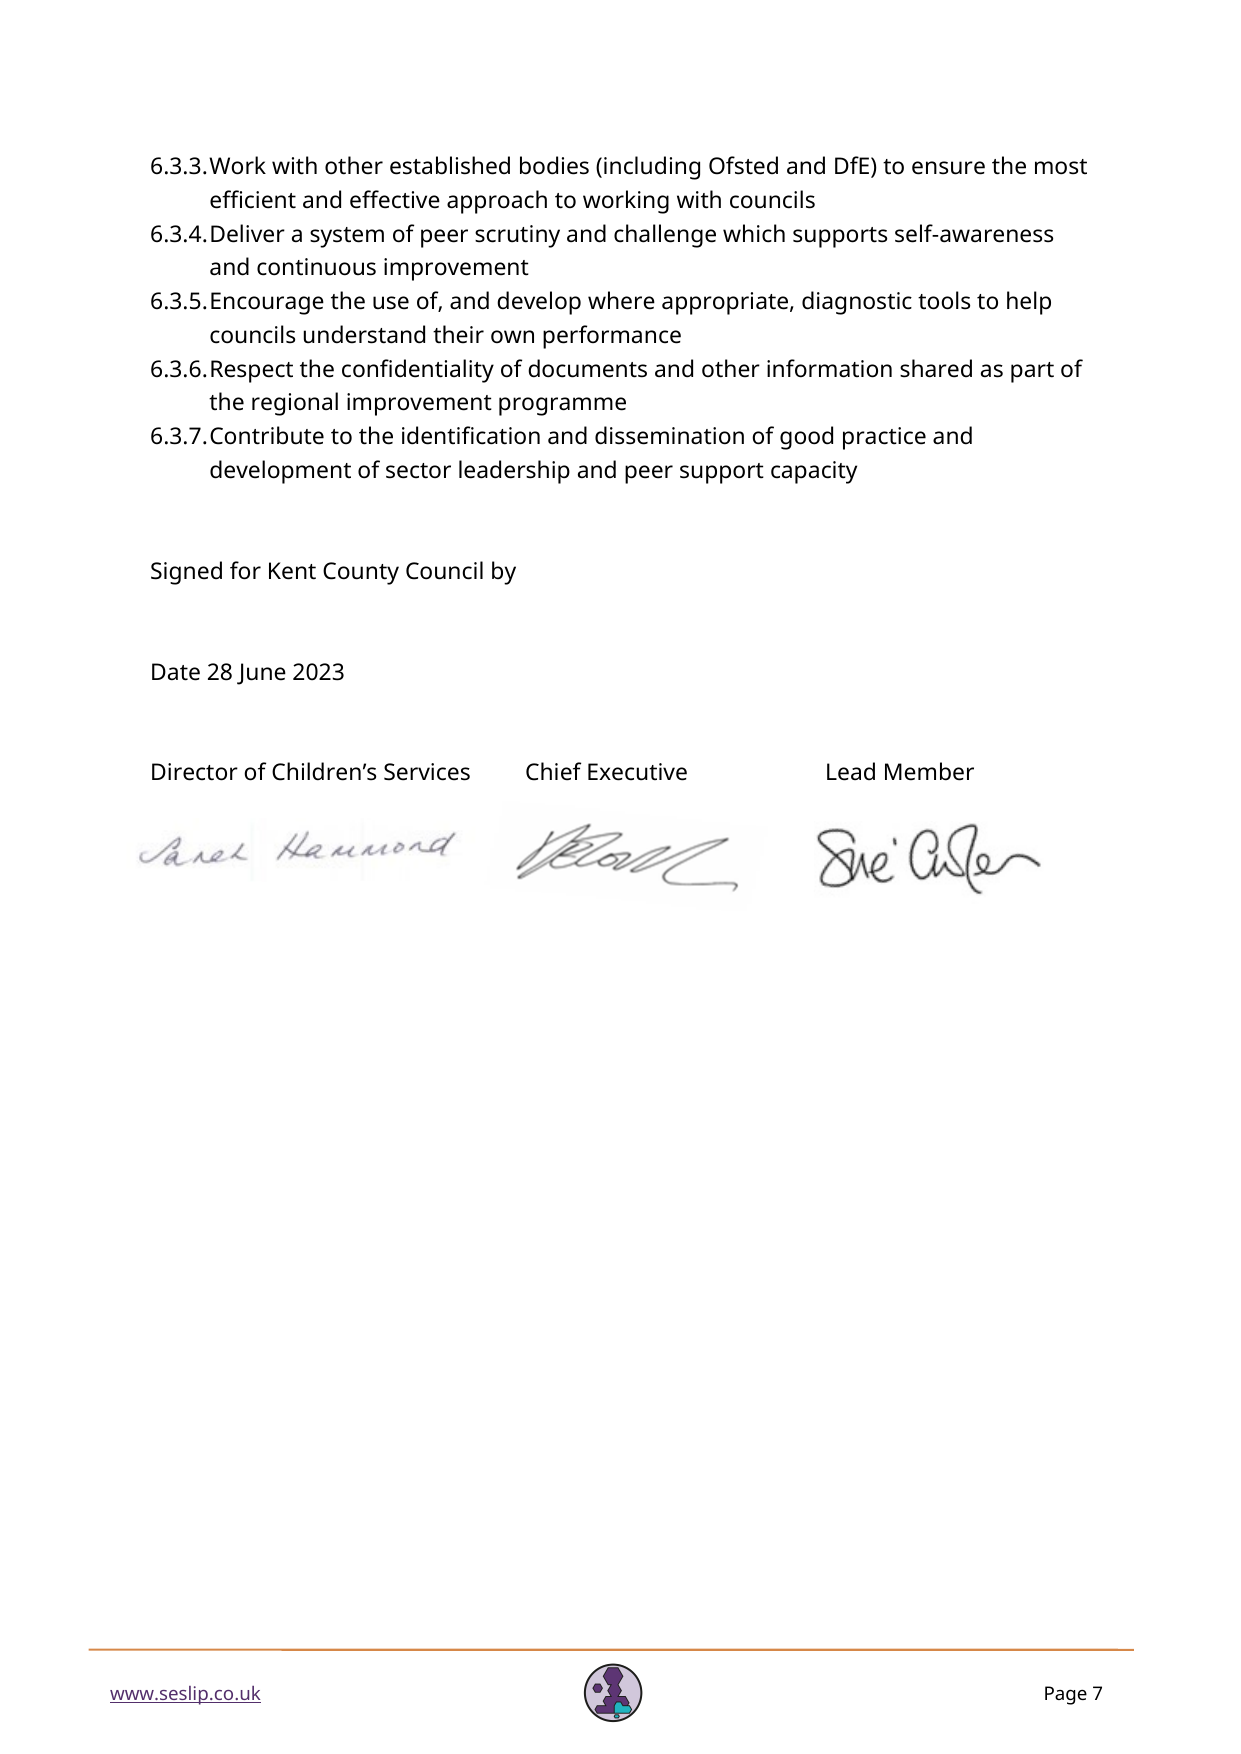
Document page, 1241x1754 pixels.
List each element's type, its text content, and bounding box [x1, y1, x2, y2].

list Encourage the use of, and develop where appropriate, diagnostic tools to help councils understand their own performance [150, 285, 1090, 350]
list Deliver a system of peer scrutiny and challenge which supports self-awareness and continuous improvement [150, 217, 1090, 282]
picture [583, 1663, 643, 1723]
text Director of Children’s Services Chief Executive Lead Member [150, 756, 1090, 787]
picture [812, 821, 1044, 902]
picture [124, 801, 770, 911]
list Work with other established bodies (including Ofsted and DfE) to ensure the most efficient and effective approach to working with councils [150, 150, 1090, 215]
text Signed for Kent County Council by [150, 554, 1090, 586]
list Respect the confidentiality of documents and other information shared as part of the regional improvement programme [150, 352, 1090, 417]
list Contribute to the identification and dissemination of good practice and development of sector leadership and peer support capacity [150, 420, 1090, 485]
text Date 28 June 2023 [150, 655, 1090, 687]
